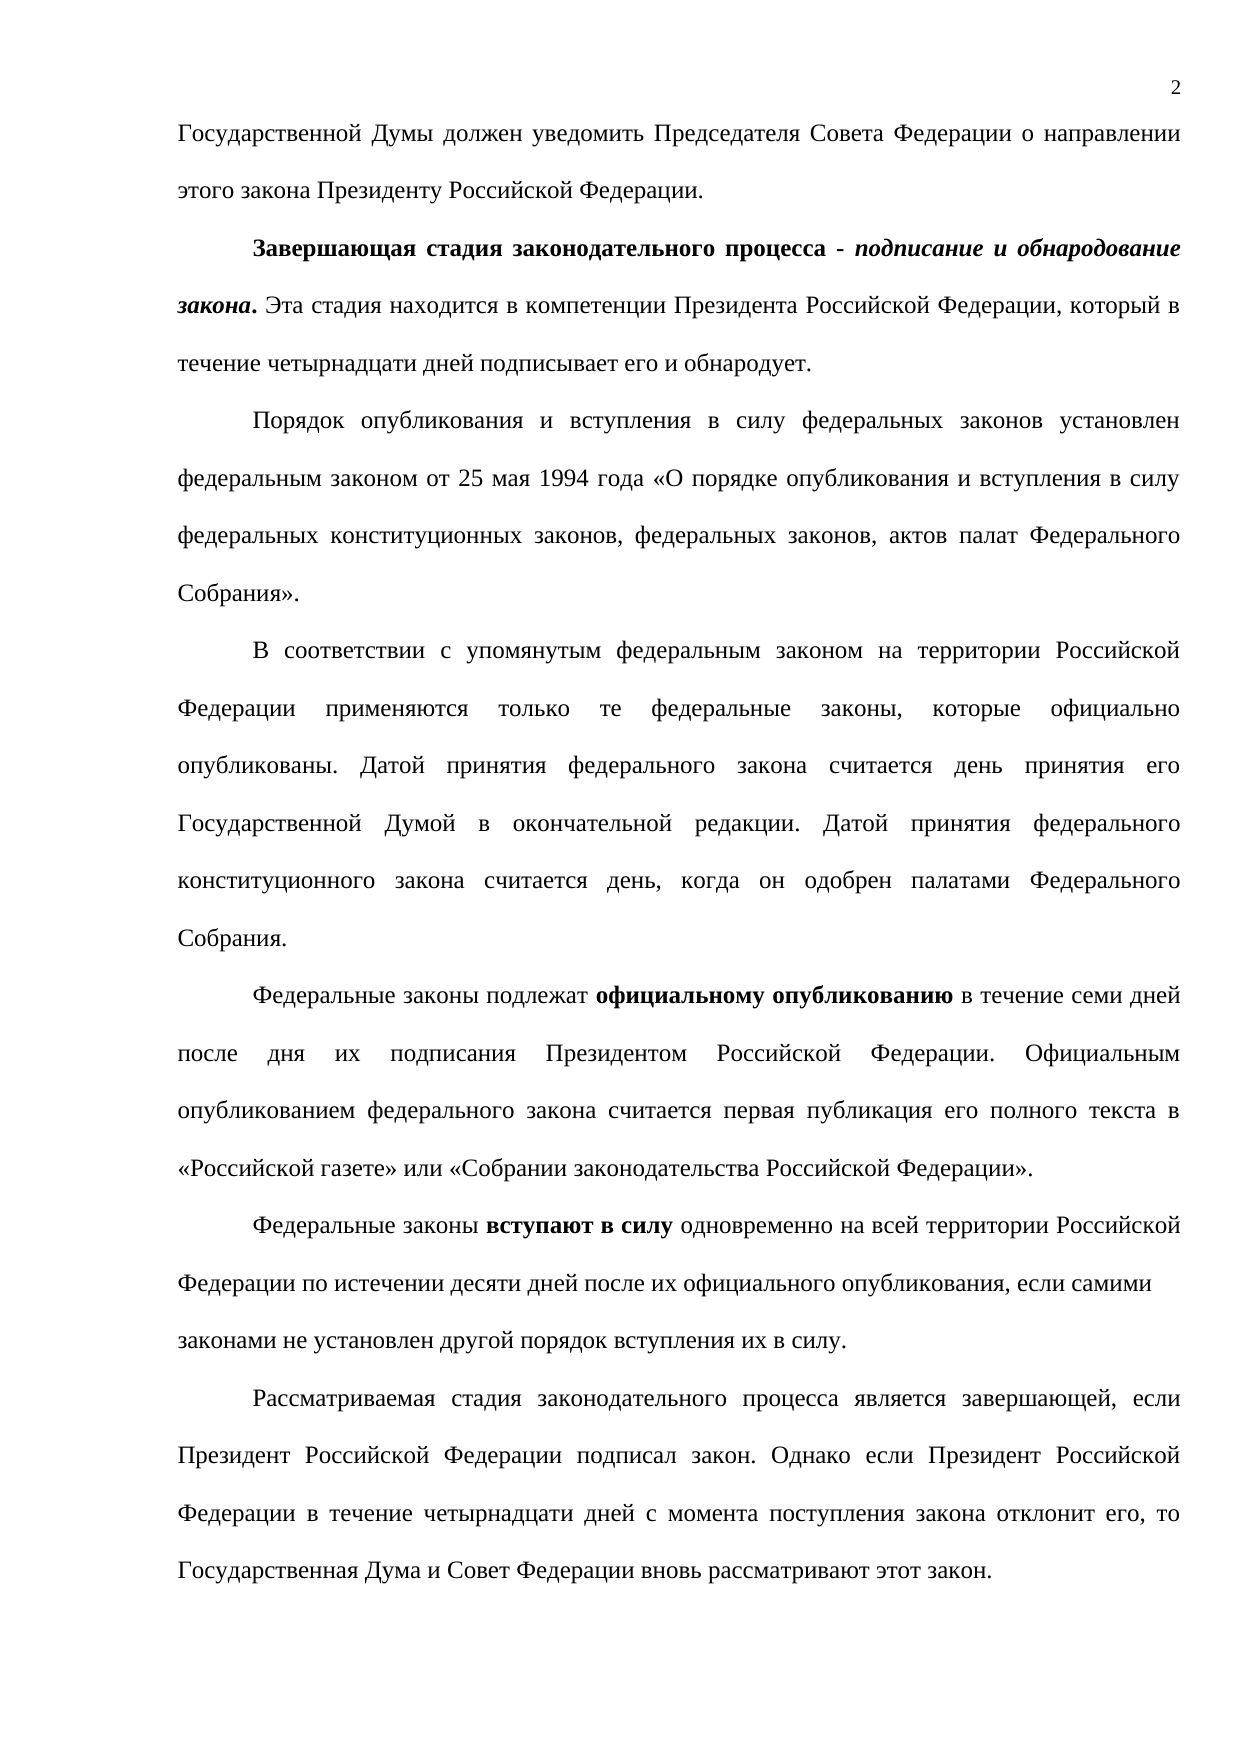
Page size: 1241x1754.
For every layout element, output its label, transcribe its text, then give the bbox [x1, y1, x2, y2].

text В соответствии с упомянутым федеральным законом на территории Российской Федерации применяются только те федеральные законы, которые официально опубликованы. Датой принятия федерального закона считается день принятия его Государственной Думой в окончательной редакции. Датой принятия федерального конституционного закона считается день, когда он одобрен палатами Федерального Собрания. [177, 636, 1181, 952]
text законами не установлен другой порядок вступления их в силу. [177, 1326, 1181, 1354]
text Рассматриваемая стадия законодательного процесса является завершающей, если Президент Российской Федерации подписал закон. Однако если Президент Российской Федерации в течение четырнадцати дней с момента поступления закона отклонит его, то Государственная Дума и Совет Федерации вновь рассматривают этот закон. [177, 1383, 1181, 1584]
text Порядок опубликования и вступления в силу федеральных законов установлен федеральным законом от 25 мая 1994 года «О порядке опубликования и вступления в силу федеральных конституционных законов, федеральных законов, актов палат Федерального Собрания». [177, 406, 1181, 607]
text Федеральные законы подлежат официальному опубликованию в течение семи дней после дня их подписания Президентом Российской Федерации. Официальным опубликованием федерального закона считается первая публикация его полного текста в «Российской газете» или «Собрании законодательства Российской Федерации». [177, 981, 1181, 1182]
text Завершающая стадия законодательного процесса - подписание и обнародование закона. Эта стадия находится в компетенции Президента Российской Федерации, который в течение четырнадцати дней подписывает его и обнародует. [177, 233, 1181, 377]
text Федеральные законы вступают в силу одновременно на всей территории Российской Федерации по истечении десяти дней после их официального опубликования, если самими [177, 1211, 1181, 1297]
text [177, 118, 1181, 204]
